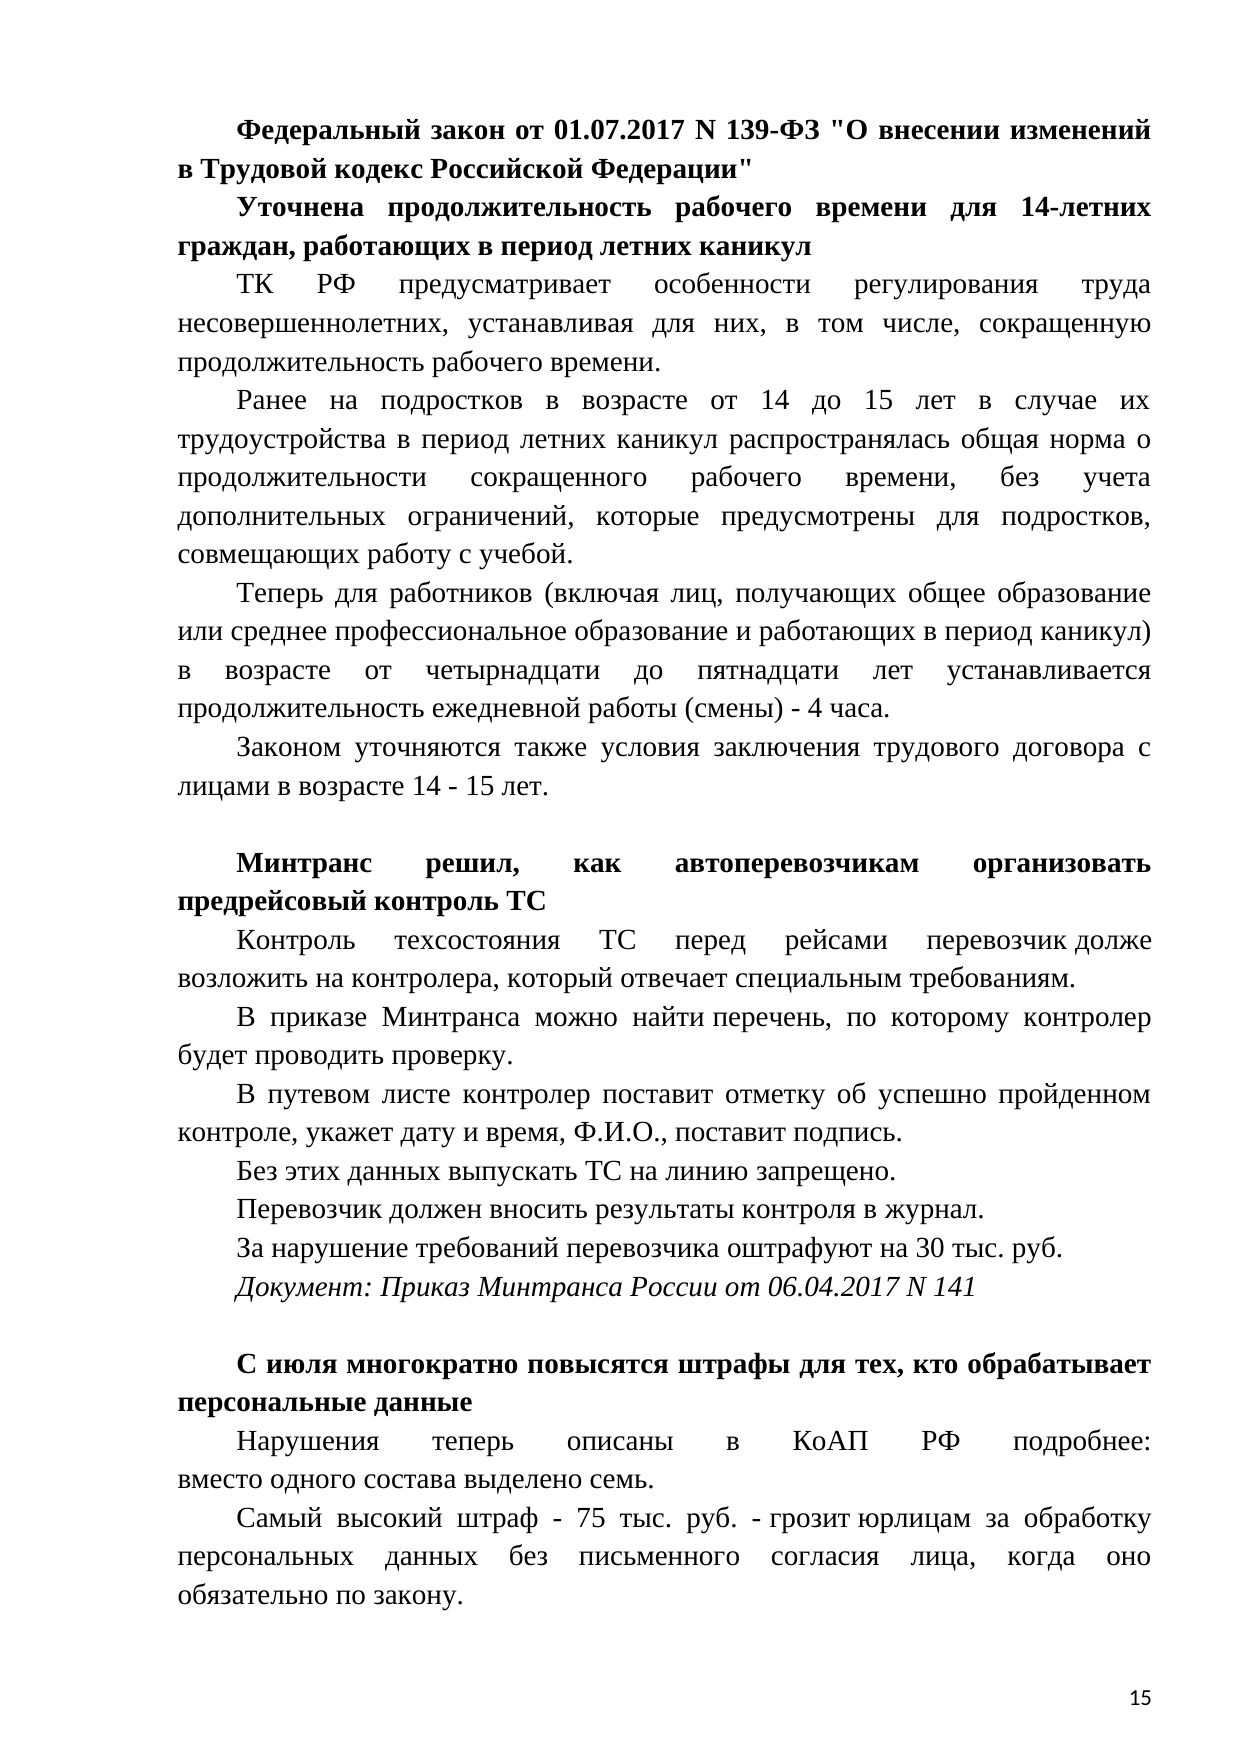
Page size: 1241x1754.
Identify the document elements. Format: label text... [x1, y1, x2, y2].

text ТК РФ предусматривает особенности регулирования труда несовершеннолетних, устанавливая для них, в том числе, сокращенную продолжительность рабочего времени. [177, 267, 1152, 377]
text С июля многократно повысятся штрафы для тех, кто обрабатывает персональные данные [177, 1346, 1152, 1418]
text В путевом листе контролер поставит отметку об успешно пройденном контроле, укажет дату и время, Ф.И.О., поставит подпись. [177, 1076, 1152, 1148]
text Документ: Приказ Минтранса России от 06.04.2017 N 141 [177, 1269, 1152, 1302]
text Самый высокий штраф - 75 тыс. руб. - грозит юрлицам за обработку персональных данных без письменного согласия лица, когда оно обязательно по закону. [177, 1500, 1152, 1611]
text За нарушение требований перевозчика оштрафуют на 30 тыс. руб. [177, 1230, 1152, 1264]
text Нарушения теперь описаны в КоАП РФ подробнее: вместо одного состава выделено семь. [177, 1423, 1152, 1495]
text Перевозчик должен вносить результаты контроля в журнал. [177, 1192, 1152, 1225]
text Контроль техсостояния ТС перед рейсами перевозчик долже возложить на контролера, который отвечает специальным требованиям. [177, 922, 1152, 994]
text Законом уточняются также условия заключения трудового договора с лицами в возрасте 14 - 15 лет. [177, 729, 1152, 801]
text Федеральный закон от 01.07.2017 N 139-ФЗ "О внесении изменений в Трудовой кодекс Российской Федерации" [177, 112, 1152, 184]
text Минтранс решил, как автоперевозчикам организовать предрейсовый контроль ТС [177, 845, 1152, 917]
text В приказе Минтранса можно найти перечень, по которому контролер будет проводить проверку. [177, 999, 1152, 1071]
text Без этих данных выпускать ТС на линию запрещено. [177, 1153, 1152, 1187]
text Теперь для работников (включая лиц, получающих общее образование или среднее профессиональное образование и работающих в период каникул) в возрасте от четырнадцати до пятнадцати лет устанавливается продолжительность ежедневной работы (смены) - 4 часа. [177, 575, 1152, 724]
text Уточнена продолжительность рабочего времени для 14-летних граждан, работающих в период летних каникул [177, 189, 1152, 262]
text Ранее на подростков в возрасте от 14 до 15 лет в случае их трудоустройства в период летних каникул распространялась общая норма о продолжительности сокращенного рабочего времени, без учета дополнительных ограничений, которые предусмотрены для подростков, совмещающих работу с учебой. [177, 382, 1152, 570]
